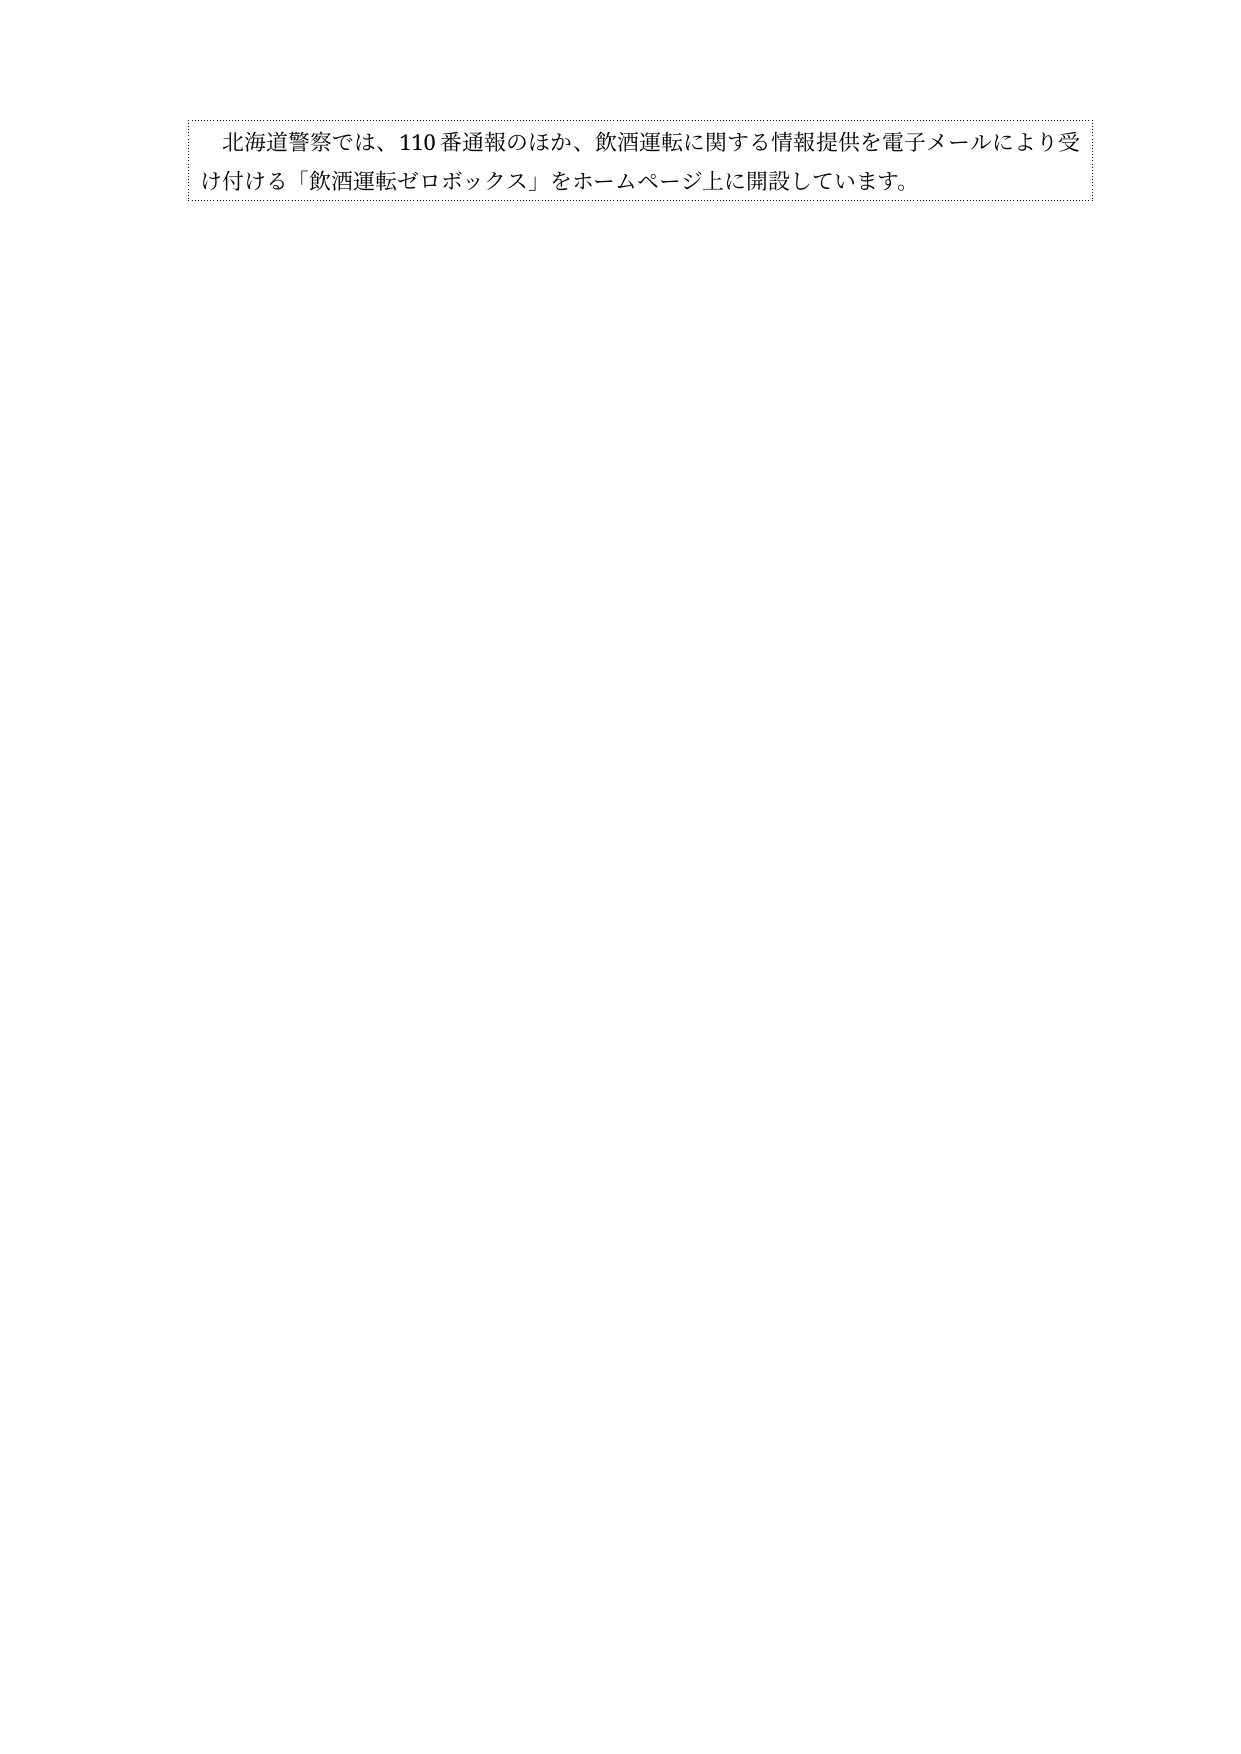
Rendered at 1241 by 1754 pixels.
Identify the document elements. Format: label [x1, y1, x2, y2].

table_header [189, 120, 1092, 200]
